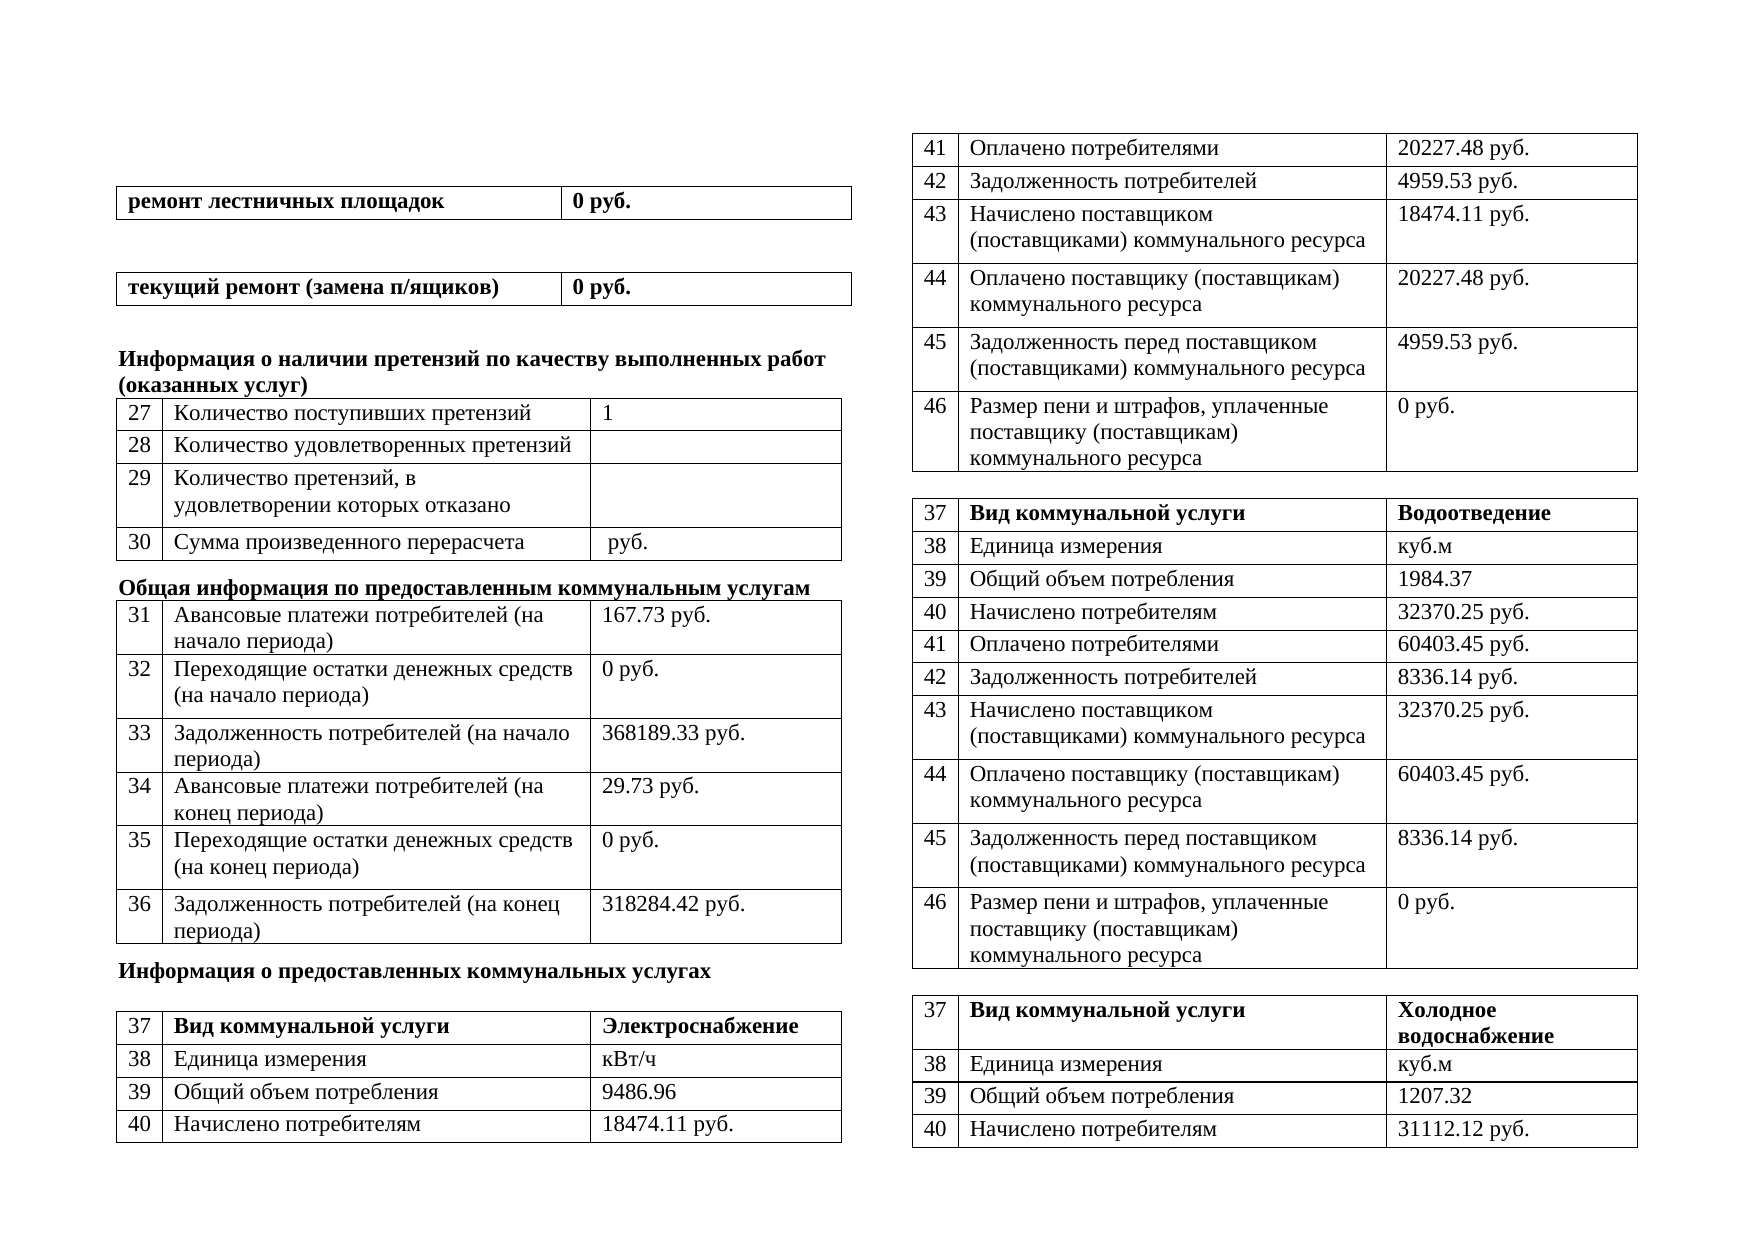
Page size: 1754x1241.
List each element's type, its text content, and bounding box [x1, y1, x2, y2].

table_cell 46 [913, 392, 958, 471]
table_cell 1984.37 [1387, 565, 1637, 597]
table_cell 39 [913, 565, 958, 597]
table_cell Начислено потребителям [959, 1115, 1386, 1147]
table_cell Оплачено потребителями [959, 134, 1386, 166]
table_cell Авансовые платежи потребителей (на конец периода) [163, 773, 590, 825]
table_cell 44 [913, 760, 958, 823]
table_header 37 [117, 1012, 162, 1044]
table_header Электроснабжение [591, 1012, 841, 1044]
table_cell 0 руб. [1387, 888, 1637, 967]
table_cell руб. [591, 528, 841, 560]
table_cell 8336.14 руб. [1387, 663, 1637, 695]
table_cell [591, 431, 841, 463]
table_header 0 руб. [562, 187, 851, 218]
table_cell 60403.45 руб. [1387, 760, 1637, 823]
table_cell Задолженность перед поставщиком (поставщиками) коммунального ресурса [959, 328, 1386, 391]
table_cell Переходящие остатки денежных средств (на конец периода) [163, 826, 590, 889]
table_cell 8336.14 руб. [1387, 824, 1637, 887]
table_header Вид коммунальной услуги [163, 1012, 590, 1044]
table_cell 4959.53 руб. [1387, 167, 1637, 198]
table_cell Переходящие остатки денежных средств (на начало периода) [163, 655, 590, 718]
table_cell 18474.11 руб. [591, 1111, 841, 1142]
table_cell 40 [913, 598, 958, 629]
table_cell куб.м [1387, 1050, 1637, 1081]
table_cell Общий объем потребления [163, 1078, 590, 1109]
table_cell Оплачено поставщику (поставщикам) коммунального ресурса [959, 760, 1386, 823]
table_cell 39 [913, 1083, 958, 1114]
table_cell 35 [117, 826, 162, 889]
table_cell 41 [913, 134, 958, 166]
table_cell Количество удовлетворенных претензий [163, 431, 590, 463]
table_header 31 [117, 601, 162, 654]
text Информация о наличии претензий по качеству выполненных работ (оказанных услуг) [118, 345, 840, 398]
table_header текущий ремонт (замена п/ящиков) [117, 273, 561, 305]
table_header Холодное водоснабжение [1387, 996, 1637, 1048]
table_cell Сумма произведенного перерасчета [163, 528, 590, 560]
table_cell кВт/ч [591, 1045, 841, 1077]
table_cell Оплачено потребителями [959, 631, 1386, 662]
table_cell 45 [913, 328, 958, 391]
table_header 167.73 руб. [591, 601, 841, 654]
table_cell 33 [117, 719, 162, 772]
table_cell 20227.48 руб. [1387, 134, 1637, 166]
table_header ремонт лестничных площадок [117, 187, 561, 218]
table_cell 4959.53 руб. [1387, 328, 1637, 391]
table_cell Начислено поставщиком (поставщиками) коммунального ресурса [959, 696, 1386, 759]
table_cell 44 [913, 264, 958, 327]
table_cell 32 [117, 655, 162, 718]
table_cell 38 [117, 1045, 162, 1077]
table_header 1 [591, 399, 841, 430]
table_cell 43 [913, 696, 958, 759]
table_cell куб.м [1387, 532, 1637, 564]
table_header Вид коммунальной услуги [959, 996, 1386, 1048]
table_cell Начислено поставщиком (поставщиками) коммунального ресурса [959, 200, 1386, 263]
table_header 37 [913, 996, 958, 1048]
table_cell 36 [117, 890, 162, 943]
table_header 27 [117, 399, 162, 430]
table_cell Размер пени и штрафов, уплаченные поставщику (поставщикам) коммунального ресурса [959, 392, 1386, 471]
table_header Авансовые платежи потребителей (на начало периода) [163, 601, 590, 654]
table_cell 41 [913, 631, 958, 662]
table_cell 0 руб. [591, 655, 841, 718]
table_cell 40 [117, 1111, 162, 1142]
table_cell 28 [117, 431, 162, 463]
table_cell Задолженность потребителей [959, 663, 1386, 695]
table_cell 368189.33 руб. [591, 719, 841, 772]
table_cell Оплачено поставщику (поставщикам) коммунального ресурса [959, 264, 1386, 327]
table_cell 318284.42 руб. [591, 890, 841, 943]
table_cell 38 [913, 1050, 958, 1081]
table_cell 42 [913, 167, 958, 198]
table_cell Единица измерения [163, 1045, 590, 1077]
table_header Количество поступивших претензий [163, 399, 590, 430]
table_cell 39 [117, 1078, 162, 1109]
table_header 0 руб. [562, 273, 851, 305]
table_cell Задолженность потребителей [959, 167, 1386, 198]
table_cell 30 [117, 528, 162, 560]
table_cell Начислено потребителям [959, 598, 1386, 629]
table_cell Задолженность потребителей (на конец периода) [163, 890, 590, 943]
table_cell Общий объем потребления [959, 1083, 1386, 1114]
table_cell 42 [913, 663, 958, 695]
table_cell 29.73 руб. [591, 773, 841, 825]
table_cell 18474.11 руб. [1387, 200, 1637, 263]
table_cell Размер пени и штрафов, уплаченные поставщику (поставщикам) коммунального ресурса [959, 888, 1386, 967]
table_cell 32370.25 руб. [1387, 598, 1637, 629]
table_cell 9486.96 [591, 1078, 841, 1109]
table_cell 60403.45 руб. [1387, 631, 1637, 662]
table_cell 31112.12 руб. [1387, 1115, 1637, 1147]
table_cell 45 [913, 824, 958, 887]
table_cell Единица измерения [959, 1050, 1386, 1081]
text Общая информация по предоставленным коммунальным услугам [118, 574, 840, 600]
table_cell 46 [913, 888, 958, 967]
table_cell 0 руб. [591, 826, 841, 889]
table_cell 34 [117, 773, 162, 825]
table_cell Количество претензий, в удовлетворении которых отказано [163, 464, 590, 527]
table_cell Единица измерения [959, 532, 1386, 564]
table_cell 38 [913, 532, 958, 564]
table_cell 43 [913, 200, 958, 263]
text Информация о предоставленных коммунальных услугах [118, 957, 840, 983]
table_cell [591, 464, 841, 527]
table_cell 40 [913, 1115, 958, 1147]
table_cell 32370.25 руб. [1387, 696, 1637, 759]
table_header 37 [913, 499, 958, 531]
table_header Вид коммунальной услуги [959, 499, 1386, 531]
table_cell Задолженность потребителей (на начало периода) [163, 719, 590, 772]
table_cell 29 [117, 464, 162, 527]
table_cell 0 руб. [1387, 392, 1637, 471]
table_cell 1207.32 [1387, 1083, 1637, 1114]
table_cell Начислено потребителям [163, 1111, 590, 1142]
table_header Водоотведение [1387, 499, 1637, 531]
table_cell 20227.48 руб. [1387, 264, 1637, 327]
table_cell Задолженность перед поставщиком (поставщиками) коммунального ресурса [959, 824, 1386, 887]
table_cell Общий объем потребления [959, 565, 1386, 597]
